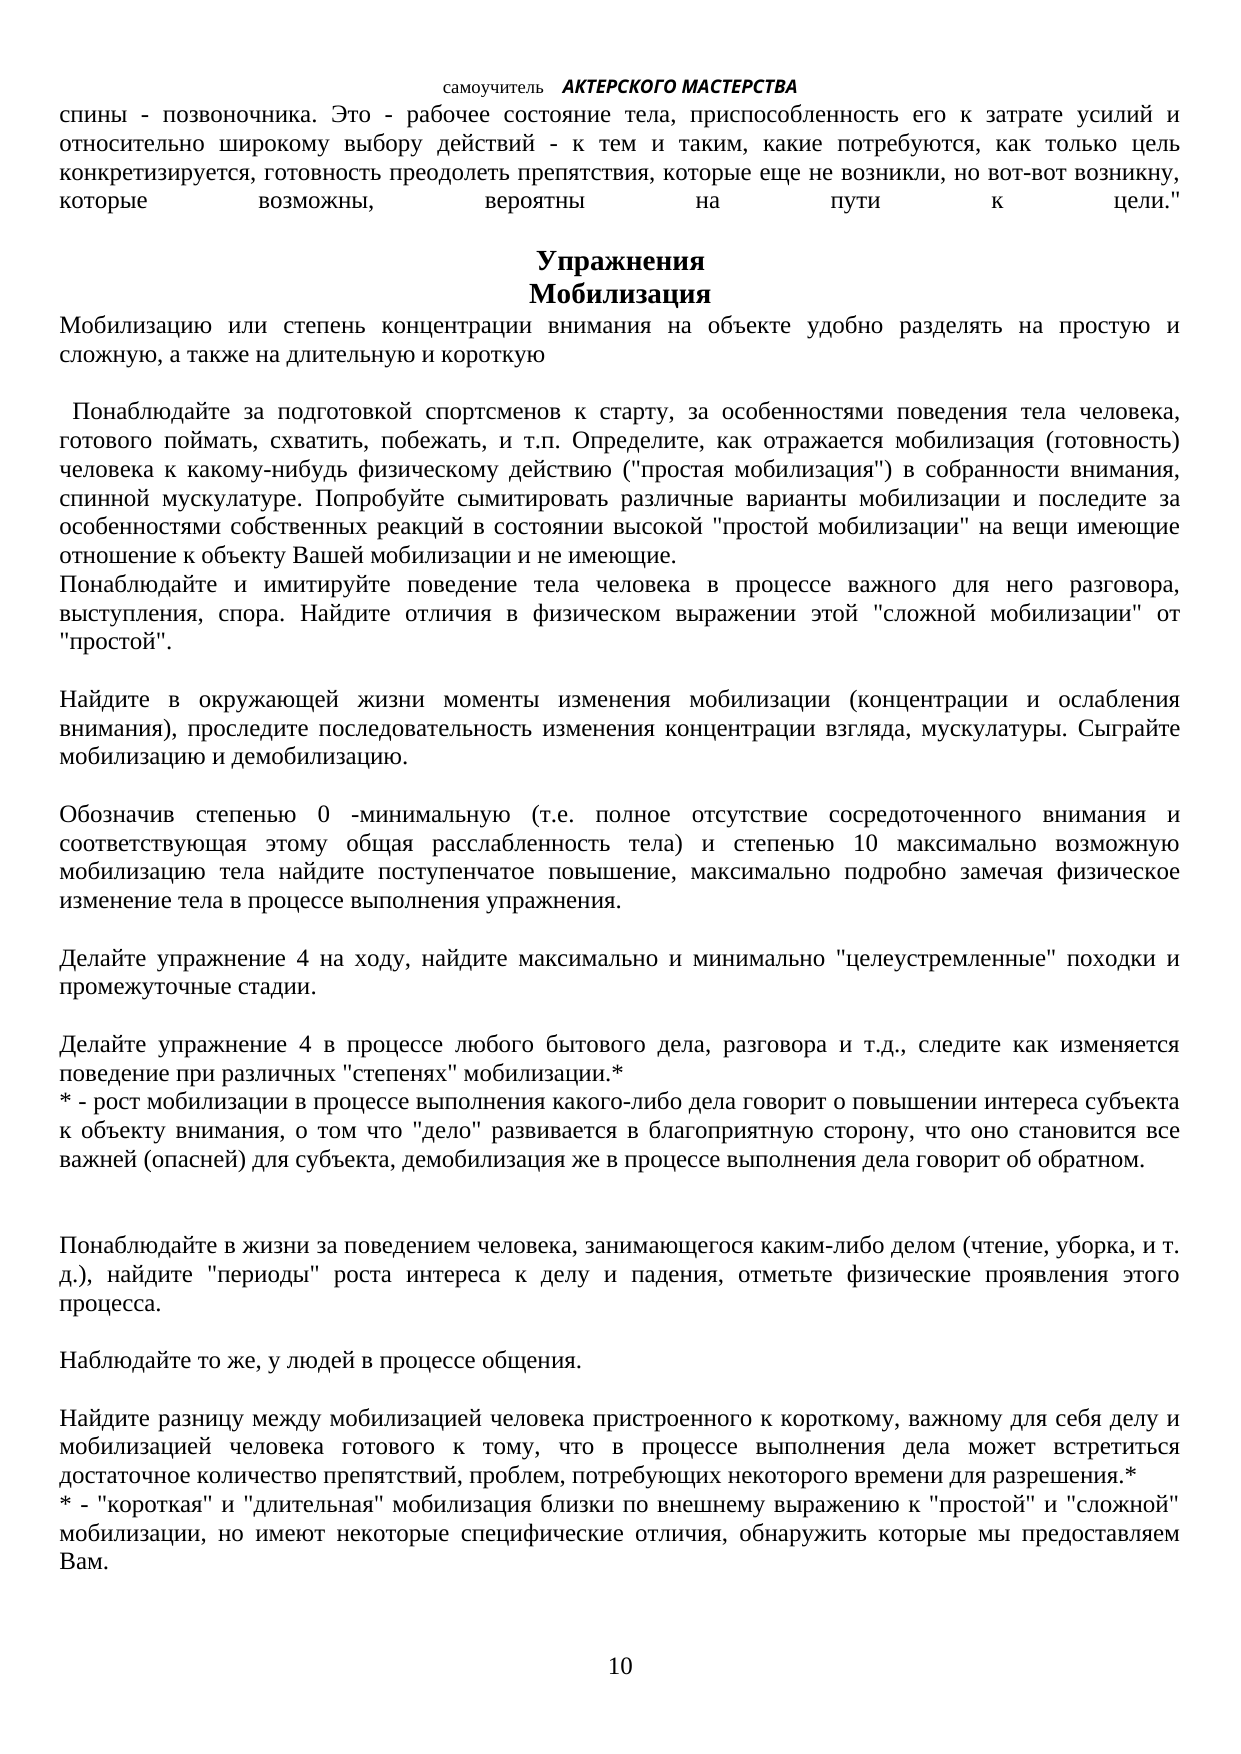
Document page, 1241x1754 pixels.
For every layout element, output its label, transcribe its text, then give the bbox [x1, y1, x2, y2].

text * - рост мобилизации в процессе выполнения какого-либо дела говорит о повышении интереса субъекта к объекту внимания, о том что "дело" развивается в благоприятную сторону, что оно становится все важней (опасней) для субъекта, демобилизация же в процессе выполнения дела говорит об обратном. [59, 1086, 1181, 1173]
text Понаблюдайте за подготовкой спортсменов к старту, за особенностями поведения тела человека, готового поймать, схватить, побежать, и т.п. Определите, как отражается мобилизация (готовность) человека к какому-нибудь физическому действию ("простая мобилизация") в собранности внимания, спинной мускулатуре. Попробуйте сымитировать различные варианты мобилизации и последите за особенностями собственных реакций в состоянии высокой "простой мобилизации" на вещи имеющие отношение к объекту Вашей мобилизации и не имеющие. [59, 396, 1181, 569]
text Найдите разницу между мобилизацией человека пристроенного к короткому, важному для себя делу и мобилизацией человека готового к тому, что в процессе выполнения дела может встретиться достаточное количество препятствий, проблем, потребующих некоторого времени для разрешения.* [59, 1403, 1181, 1489]
text Понаблюдайте в жизни за поведением человека, занимающегося каким-либо делом (чтение, уборка, и т. д.), найдите "периоды" роста интереса к делу и падения, отметьте физические проявления этого процесса. [59, 1230, 1181, 1316]
text Упражнения [59, 243, 1181, 277]
text Обозначив степенью 0 -минимальную (т.е. полное отсутствие сосредоточенного внимания и соответствующая этому общая расслабленность тела) и степенью 10 максимально возможную мобилизацию тела найдите поступенчатое повышение, максимально подробно замечая физическое изменение тела в процессе выполнения упражнения. [59, 799, 1181, 914]
text Мобилизацию или степень концентрации внимания на объекте удобно разделять на простую и сложную, а также на длительную и короткую [59, 310, 1181, 368]
text Мобилизация [59, 277, 1181, 310]
text * - "короткая" и "длительная" мобилизация близки по внешнему выражению к "простой" и "сложной" мобилизации, но имеют некоторые специфические отличия, обнаружить которые мы предоставляем Вам. [59, 1489, 1181, 1575]
text Делайте упражнение 4 на ходу, найдите максимально и минимально "целеустремленные" походки и промежуточные стадии. [59, 943, 1181, 1000]
text Наблюдайте то же, у людей в процессе общения. [59, 1345, 1181, 1374]
text Понаблюдайте и имитируйте поведение тела человека в процессе важного для него разговора, выступления, спора. Найдите отличия в физическом выражении этой "сложной мобилизации" от "простой". [59, 569, 1181, 655]
text Найдите в окружающей жизни моменты изменения мобилизации (концентрации и ослабления внимания), проследите последовательность изменения концентрации взгляда, мускулатуры. Сыграйте мобилизацию и демобилизацию. [59, 684, 1181, 770]
text Делайте упражнение 4 в процессе любого бытового дела, разговора и т.д., следите как изменяется поведение при различных "степенях" мобилизации.* [59, 1029, 1181, 1086]
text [59, 99, 1181, 243]
